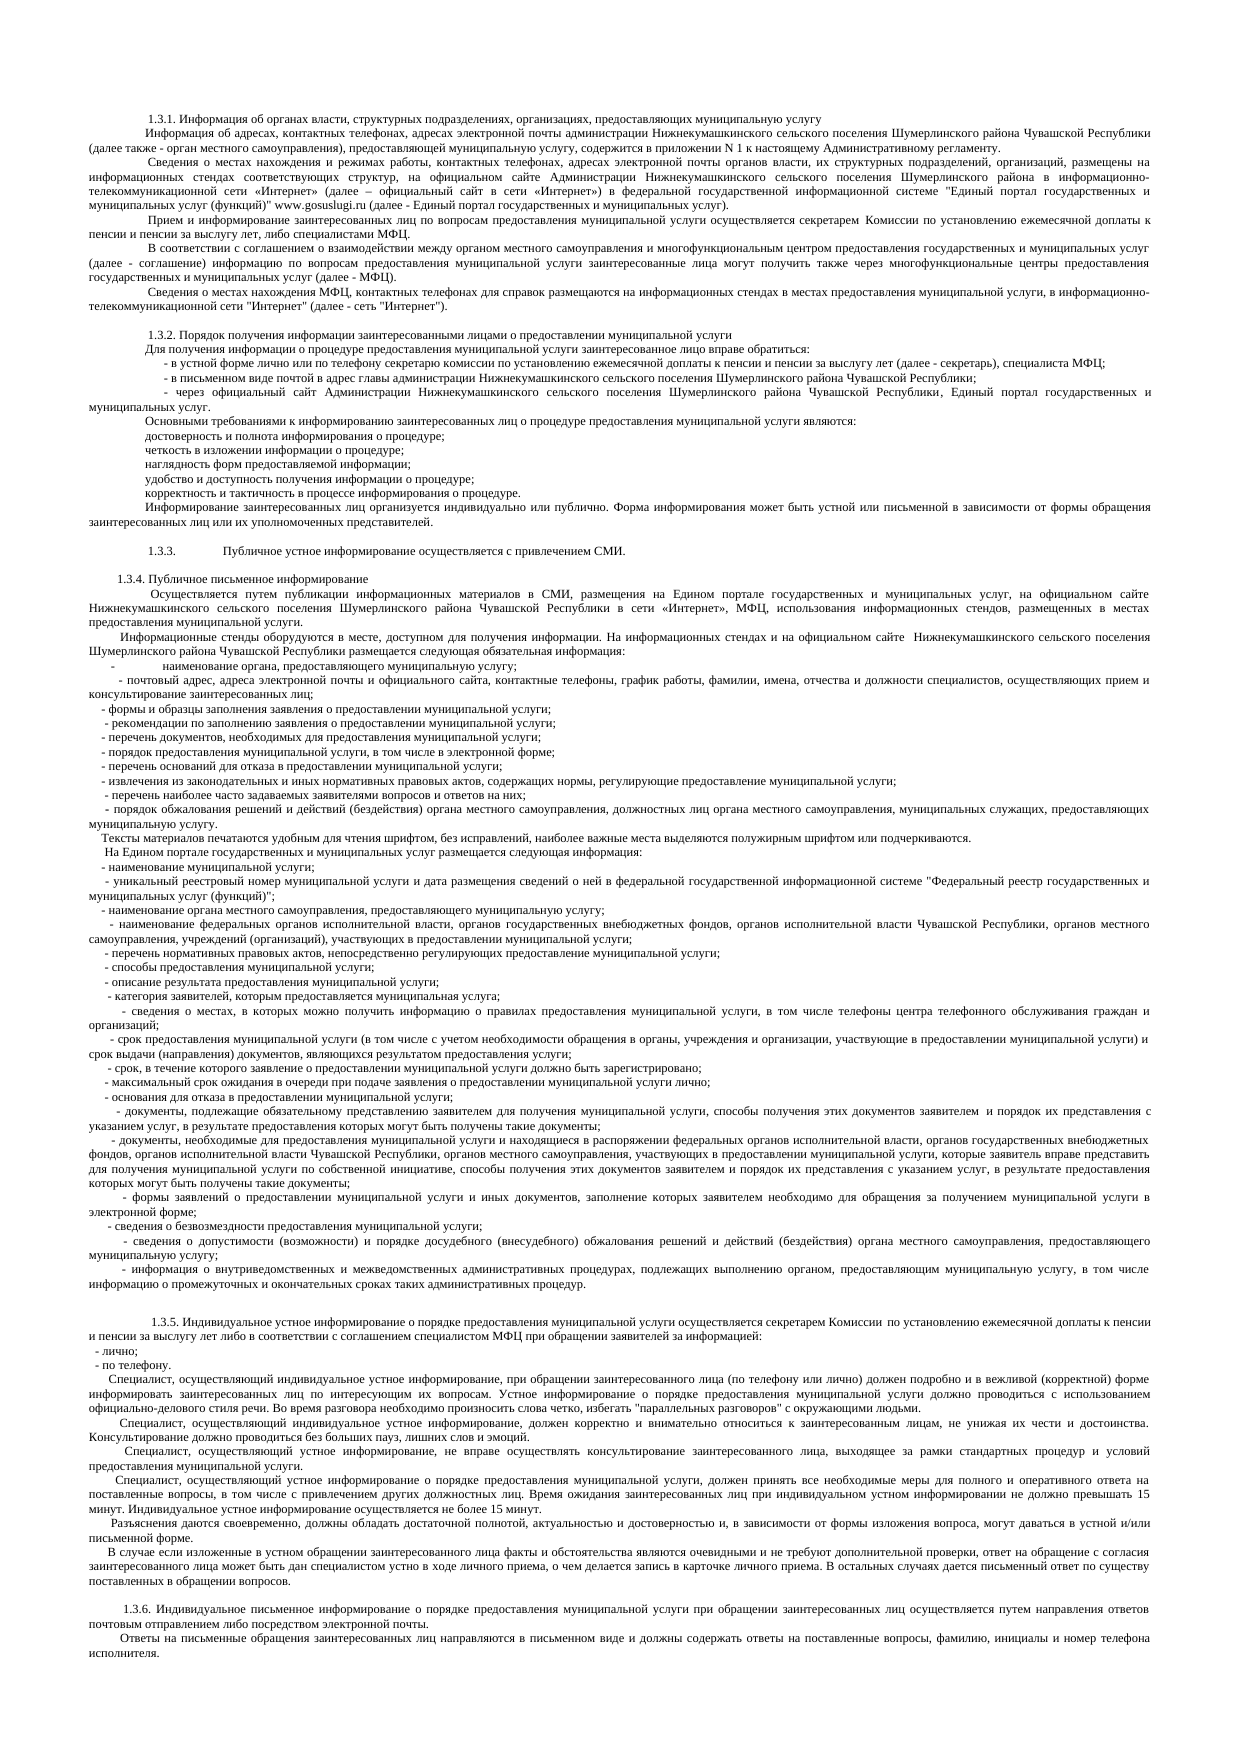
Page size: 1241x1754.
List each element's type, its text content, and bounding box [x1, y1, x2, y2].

text - перечень наиболее часто задаваемых заявителями вопросов и ответов на них; [89, 788, 1152, 802]
text наглядность форм предоставляемой информации; [89, 457, 1152, 471]
text - документы, необходимые для предоставления муниципальной услуги и находящиеся в распоряжении федеральных органов исполнительной власти, органов государственных внебюджетных фондов, органов исполнительной власти Чувашской Республики, органов местного самоуправления, участвующих в предоставлении муниципальной услуги, которые заявитель вправе представить для получения муниципальной услуги по собственной инициативе, способы получения этих документов заявителем и порядок их представления с указанием услуг, в результате предоставления которых могут быть получены такие документы; [89, 1133, 1152, 1190]
text В случае если изложенные в устном обращении заинтересованного лица факты и обстоятельства являются очевидными и не требуют дополнительной проверки, ответ на обращение с согласия заинтересованного лица может быть дан специалистом устно в ходе личного приема, о чем делается запись в карточке личного приема. В остальных случаях дается письменный ответ по существу поставленных в обращении вопросов. [89, 1545, 1152, 1588]
text - рекомендации по заполнению заявления о предоставлении муниципальной услуги; [89, 716, 1152, 730]
text Информирование заинтересованных лиц организуется индивидуально или публично. Форма информирования может быть устной или письменной в зависимости от формы обращения заинтересованных лиц или их уполномоченных представителей. [89, 500, 1152, 529]
text Информационные стенды оборудуются в месте, доступном для получения информации. На информационных стендах и на официальном сайте Нижнекумашкинского сельского поселения Шумерлинского района Чувашской Республики размещается следующая обязательная информация: [89, 629, 1152, 658]
text - основания для отказа в предоставлении муниципальной услуги; [89, 1089, 1152, 1104]
text 1.3.5. Индивидуальное устное информирование о порядке предоставления муниципальной услуги осуществляется секретарем Комиссии по установлению ежемесячной доплаты к пенсии и пенсии за выслугу лет либо в соответствии с соглашением специалистом МФЦ при обращении заявителей за информацией: [89, 1315, 1152, 1343]
text 1.3.1. Информация об органах власти, структурных подразделениях, организациях, предоставляющих муниципальную услугу [89, 112, 1152, 126]
text - перечень документов, необходимых для предоставления муниципальной услуги; [89, 730, 1152, 744]
text четкость в изложении информации о процедуре; [89, 443, 1152, 457]
text Специалист, осуществляющий устное информирование о порядке предоставления муниципальной услуги, должен принять все необходимые меры для полного и оперативного ответа на поставленные вопросы, в том числе с привлечением других должностных лиц. Время ожидания заинтересованных лиц при индивидуальном устном информировании не должно превышать 15 минут. Индивидуальное устное информирование осуществляется не более 15 минут. [89, 1473, 1152, 1516]
text - извлечения из законодательных и иных нормативных правовых актов, содержащих нормы, регулирующие предоставление муниципальной услуги; [89, 773, 1152, 788]
text Осуществляется путем публикации информационных материалов в СМИ, размещения на Едином портале государственных и муниципальных услуг, на официальном сайте Нижнекумашкинского сельского поселения Шумерлинского района Чувашской Республики в сети «Интернет», МФЦ, использования информационных стендов, размещенных в местах предоставления муниципальной услуги. [89, 586, 1152, 629]
text - формы заявлений о предоставлении муниципальной услуги и иных документов, заполнение которых заявителем необходимо для обращения за получением муниципальной услуги в электронной форме; [89, 1190, 1152, 1219]
text - по телефону. [89, 1358, 1152, 1372]
text - формы и образцы заполнения заявления о предоставлении муниципальной услуги; [89, 701, 1152, 716]
text Ответы на письменные обращения заинтересованных лиц направляются в письменном виде и должны содержать ответы на поставленные вопросы, фамилию, инициалы и номер телефона исполнителя. [89, 1631, 1152, 1660]
text - порядок предоставления муниципальной услуги, в том числе в электронной форме; [89, 744, 1152, 759]
text - информация о внутриведомственных и межведомственных административных процедурах, подлежащих выполнению органом, предоставляющим муниципальную услугу, в том числе информацию о промежуточных и окончательных сроках таких административных процедур. [89, 1262, 1152, 1291]
text - способы предоставления муниципальной услуги; [89, 960, 1152, 974]
text - документы, подлежащие обязательному представлению заявителем для получения муниципальной услуги, способы получения этих документов заявителем и порядок их представления с указанием услуг, в результате предоставления которых могут быть получены такие документы; [89, 1104, 1152, 1133]
text В соответствии с соглашением о взаимодействии между органом местного самоуправления и многофункциональным центром предоставления государственных и муниципальных услуг (далее - соглашение) информацию по вопросам предоставления муниципальной услуги заинтересованные лица могут получить также через многофункциональные центры предоставления государственных и муниципальных услуг (далее - МФЦ). [89, 241, 1152, 284]
text - перечень нормативных правовых актов, непосредственно регулирующих предоставление муниципальной услуги; [89, 946, 1152, 960]
text - почтовый адрес, адреса электронной почты и официального сайта, контактные телефоны, график работы, фамилии, имена, отчества и должности специалистов, осуществляющих прием и консультирование заинтересованных лиц; [89, 673, 1152, 701]
text 1.3.6. Индивидуальное письменное информирование о порядке предоставления муниципальной услуги при обращении заинтересованных лиц осуществляется путем направления ответов почтовым отправлением либо посредством электронной почты. [89, 1602, 1152, 1631]
text Информация об адресах, контактных телефонах, адресах электронной почты администрации Нижнекумашкинского сельского поселения Шумерлинского района Чувашской Республики (далее также - орган местного самоуправления), предоставляющей муниципальную услугу, содержится в приложении N 1 к настоящему Административному регламенту. [89, 126, 1152, 155]
text - лично; [89, 1343, 1152, 1358]
text Основными требованиями к информированию заинтересованных лиц о процедуре предоставления муниципальной услуги являются: [89, 414, 1152, 428]
text достоверность и полнота информирования о процедуре; [89, 428, 1152, 443]
text Специалист, осуществляющий устное информирование, не вправе осуществлять консультирование заинтересованного лица, выходящее за рамки стандартных процедур и условий предоставления муниципальной услуги. [89, 1444, 1152, 1473]
text - через официальный сайт Администрации Нижнекумашкинского сельского поселения Шумерлинского района Чувашской Республики, Единый портал государственных и муниципальных услуг. [89, 385, 1152, 414]
text Специалист, осуществляющий индивидуальное устное информирование, должен корректно и внимательно относиться к заинтересованным лицам, не унижая их чести и достоинства. Консультирование должно проводиться без больших пауз, лишних слов и эмоций. [89, 1415, 1152, 1444]
text - наименование федеральных органов исполнительной власти, органов государственных внебюджетных фондов, органов исполнительной власти Чувашской Республики, органов местного самоуправления, учреждений (организаций), участвующих в предоставлении муниципальной услуги; [89, 917, 1152, 946]
text - уникальный реестровый номер муниципальной услуги и дата размещения сведений о ней в федеральной государственной информационной системе "Федеральный реестр государственных и муниципальных услуг (функций)"; [89, 874, 1152, 903]
text - категория заявителей, которым предоставляется муниципальная услуга; [89, 989, 1152, 1003]
text - наименование муниципальной услуги; [89, 859, 1152, 874]
text Прием и информирование заинтересованных лиц по вопросам предоставления муниципальной услуги осуществляется секретарем Комиссии по установлению ежемесячной доплаты к пенсии и пенсии за выслугу лет, либо специалистами МФЦ. [89, 212, 1152, 241]
text Специалист, осуществляющий индивидуальное устное информирование, при обращении заинтересованного лица (по телефону или лично) должен подробно и в вежливой (корректной) форме информировать заинтересованных лиц по интересующим их вопросам. Устное информирование о порядке предоставления муниципальной услуги должно проводиться с использованием официально-делового стиля речи. Во время разговора необходимо произносить слова четко, избегать "параллельных разговоров" с окружающими людьми. [89, 1372, 1152, 1415]
text - в устной форме лично или по телефону секретарю комиссии по установлению ежемесячной доплаты к пенсии и пенсии за выслугу лет (далее - секретарь), специалиста МФЦ; [89, 356, 1152, 371]
text корректность и тактичность в процессе информирования о процедуре. [89, 486, 1152, 500]
text - сведения о местах, в которых можно получить информацию о правилах предоставления муниципальной услуги, в том числе телефоны центра телефонного обслуживания граждан и организаций; [89, 1003, 1152, 1032]
text - сведения о допустимости (возможности) и порядке досудебного (внесудебного) обжалования решений и действий (бездействия) органа местного самоуправления, предоставляющего муниципальную услугу; [89, 1233, 1152, 1262]
text Сведения о местах нахождения и режимах работы, контактных телефонах, адресах электронной почты органов власти, их структурных подразделений, организаций, размещены на информационных стендах соответствующих структур, на официальном сайте Администрации Нижнекумашкинского сельского поселения Шумерлинского района в информационно-телекоммуникационной сети «Интернет» (далее – официальный сайт в сети «Интернет») в федеральной государственной информационной системе "Единый портал государственных и муниципальных услуг (функций)" www.gosuslugi.ru (далее - Единый портал государственных и муниципальных услуг). [89, 155, 1152, 212]
text Тексты материалов печатаются удобным для чтения шрифтом, без исправлений, наиболее важные места выделяются полужирным шрифтом или подчеркиваются. [89, 831, 1152, 845]
text 1.3.2. Порядок получения информации заинтересованными лицами о предоставлении муниципальной услуги [89, 327, 1152, 342]
text удобство и доступность получения информации о процедуре; [89, 471, 1152, 486]
text Сведения о местах нахождения МФЦ, контактных телефонах для справок размещаются на информационных стендах в местах предоставления муниципальной услуги, в информационно-телекоммуникационной сети "Интернет" (далее - сеть "Интернет"). [89, 284, 1152, 313]
text - перечень оснований для отказа в предоставлении муниципальной услуги; [89, 759, 1152, 773]
text - срок предоставления муниципальной услуги (в том числе с учетом необходимости обращения в органы, учреждения и организации, участвующие в предоставлении муниципальной услуги) и срок выдачи (направления) документов, являющихся результатом предоставления услуги; [89, 1032, 1152, 1061]
text Разъяснения даются своевременно, должны обладать достаточной полнотой, актуальностью и достоверностью и, в зависимости от формы изложения вопроса, могут даваться в устной и/или письменной форме. [89, 1516, 1152, 1545]
text - порядок обжалования решений и действий (бездействия) органа местного самоуправления, должностных лиц органа местного самоуправления, муниципальных служащих, предоставляющих муниципальную услугу. [89, 802, 1152, 831]
text - максимальный срок ожидания в очереди при подаче заявления о предоставлении муниципальной услуги лично; [89, 1075, 1152, 1089]
text - описание результата предоставления муниципальной услуги; [89, 974, 1152, 989]
text - срок, в течение которого заявление о предоставлении муниципальной услуги должно быть зарегистрировано; [89, 1061, 1152, 1075]
text Для получения информации о процедуре предоставления муниципальной услуги заинтересованное лицо вправе обратиться: [89, 342, 1152, 356]
text - наименование органа, предоставляющего муниципальную услугу; [89, 658, 1152, 673]
text - в письменном виде почтой в адрес главы администрации Нижнекумашкинского сельского поселения Шумерлинского района Чувашской Республики; [89, 371, 1152, 385]
text На Едином портале государственных и муниципальных услуг размещается следующая информация: [89, 845, 1152, 859]
text 1.3.4. Публичное письменное информирование [89, 572, 1152, 586]
text - сведения о безвозмездности предоставления муниципальной услуги; [89, 1219, 1152, 1233]
list Публичное устное информирование осуществляется с привлечением СМИ. [148, 543, 1152, 558]
text - наименование органа местного самоуправления, предоставляющего муниципальную услугу; [89, 903, 1152, 917]
